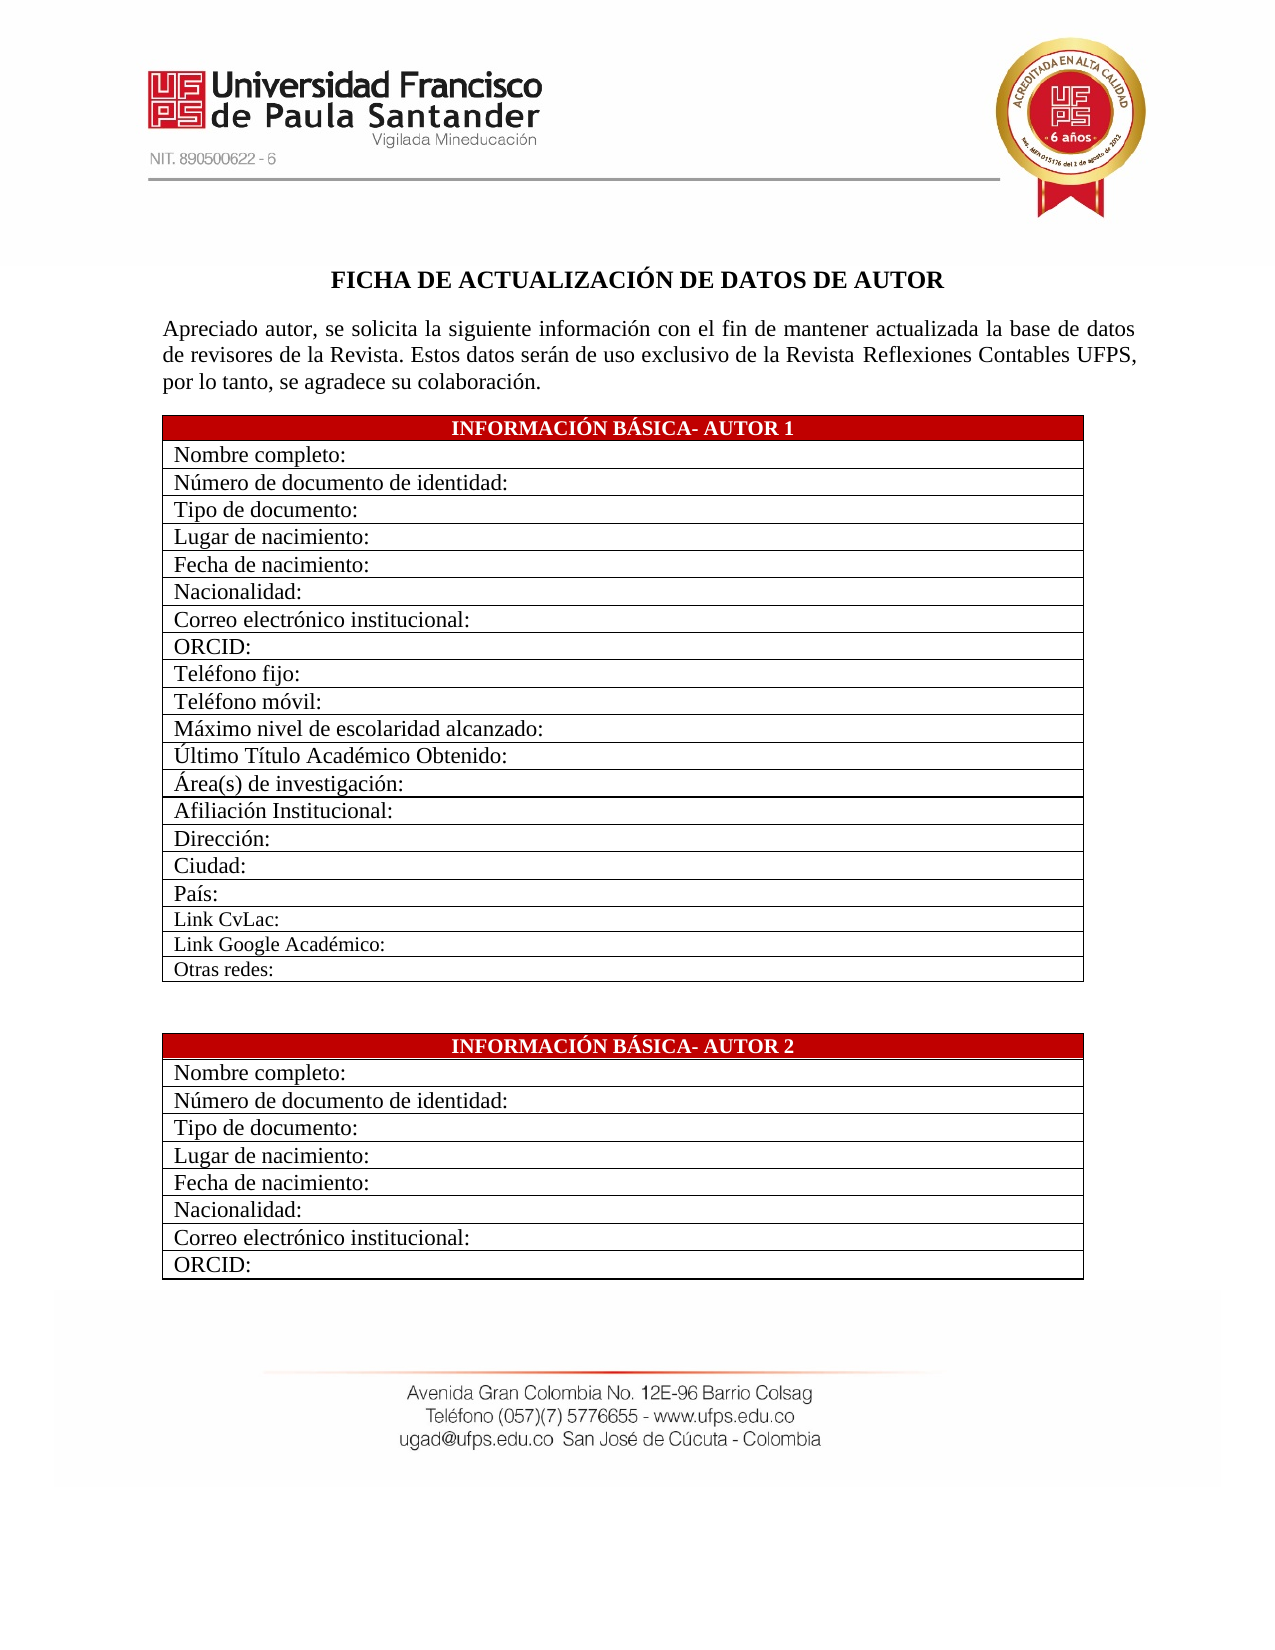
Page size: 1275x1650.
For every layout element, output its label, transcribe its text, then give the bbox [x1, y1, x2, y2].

picture [0, 0, 1275, 266]
table_cell Último Título Académico Obtenido: [163, 743, 1083, 769]
table_cell Nacionalidad: [163, 1196, 1083, 1223]
table_cell Máximo nivel de escolaridad alcanzado: [163, 715, 1083, 742]
table_cell Tipo de documento: [163, 1114, 1083, 1141]
table_cell Nombre completo: [163, 441, 1083, 468]
table_cell Correo electrónico institucional: [163, 1224, 1083, 1250]
table_cell Correo electrónico institucional: [163, 606, 1083, 632]
table_cell Teléfono móvil: [163, 688, 1083, 714]
picture [53, 1290, 1222, 1487]
table_cell Teléfono fijo: [163, 660, 1083, 687]
table_cell Dirección: [163, 825, 1083, 851]
table_cell Ciudad: [163, 852, 1083, 878]
table_cell Nacionalidad: [163, 578, 1083, 604]
table_cell ORCID: [163, 1251, 1083, 1278]
table_cell ORCID: [163, 633, 1083, 659]
table_cell Nombre completo: [163, 1060, 1083, 1086]
table_header INFORMACIÓN BÁSICA- AUTOR 1 [163, 416, 1083, 440]
table_cell Otras redes: [163, 957, 1083, 981]
table_header INFORMACIÓN BÁSICA- AUTOR 2 [163, 1034, 1083, 1058]
text Apreciado autor, se solicita la siguiente información con el fin de mantener actualizada la base de datos de revisores de la Revista. Estos datos serán de uso exclusivo de la Revista Reflexiones Contables UFPS, por lo tanto, se agradece su colaboración. [162, 315, 1137, 394]
table_cell Link Google Académico: [163, 932, 1083, 956]
table_cell Número de documento de identidad: [163, 1087, 1083, 1113]
table_cell Link CvLac: [163, 907, 1083, 931]
table_cell Lugar de nacimiento: [163, 524, 1083, 550]
table_cell Tipo de documento: [163, 496, 1083, 522]
table_cell Fecha de nacimiento: [163, 551, 1083, 577]
table_cell Área(s) de investigación: [163, 770, 1083, 796]
table_cell Fecha de nacimiento: [163, 1169, 1083, 1195]
table_cell Afiliación Institucional: [163, 798, 1083, 824]
table_cell Lugar de nacimiento: [163, 1142, 1083, 1168]
table_cell Número de documento de identidad: [163, 469, 1083, 495]
text FICHA DE ACTUALIZACIÓN DE DATOS DE AUTOR [177, 148, 1098, 294]
table_cell País: [163, 880, 1083, 906]
